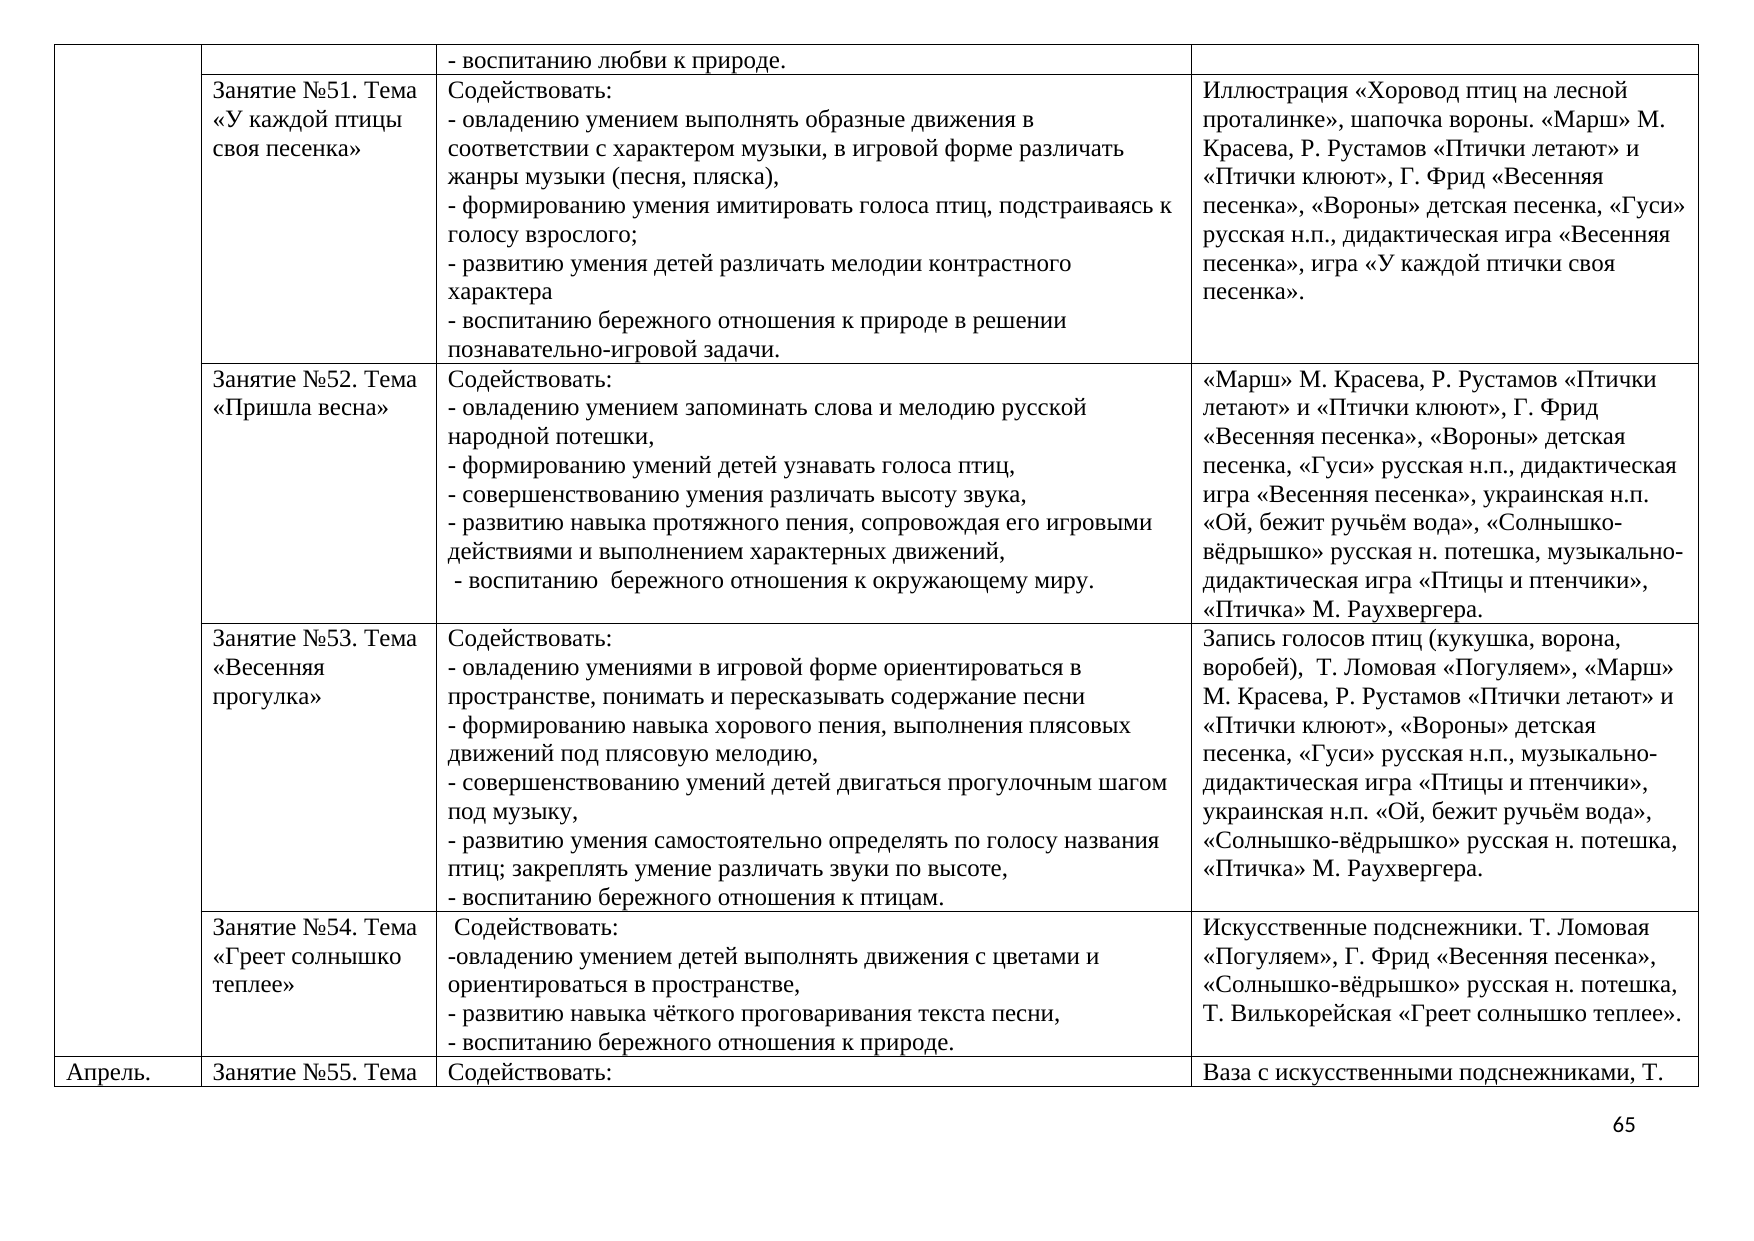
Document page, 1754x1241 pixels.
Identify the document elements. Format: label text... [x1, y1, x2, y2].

table_cell Занятие №54. Тема «Греет солнышко теплее» [202, 912, 436, 1056]
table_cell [437, 45, 1191, 74]
table_cell «Марш» М. Красева, Р. Рустамов «Птички летают» и «Птички клюют», Г. Фрид «Весенняя песенка», «Вороны» детская песенка, «Гуси» русская н.п., дидактическая игра «Весенняя песенка», украинская н.п. «Ой, бежит ручьём вода», «Солнышко-вёдрышко» русская н. потешка, музыкально-дидактическая игра «Птицы и птенчики», «Птичка» М. Раухвергера. [1192, 364, 1698, 622]
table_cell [437, 1057, 1191, 1086]
table_cell Апрель. [55, 1057, 201, 1086]
table_cell Занятие №53. Тема «Весенняя прогулка» [202, 624, 436, 911]
table_cell Занятие №52. Тема «Пришла весна» [202, 364, 436, 622]
table_cell Занятие №51. Тема «У каждой птицы своя песенка» [202, 75, 436, 363]
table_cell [202, 45, 436, 74]
table_cell Иллюстрация «Хоровод птиц на лесной проталинке», шапочка вороны. «Марш» М. Красева, Р. Рустамов «Птички летают» и «Птички клюют», Г. Фрид «Весенняя песенка», «Вороны» детская песенка, «Гуси» русская н.п., дидактическая игра «Весенняя песенка», игра «У каждой птички своя песенка». [1192, 75, 1698, 363]
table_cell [202, 1057, 436, 1086]
table_cell Содействовать: - овладению умениями в игровой форме ориентироваться в пространстве, понимать и пересказывать содержание песни - формированию навыка хорового пения, выполнения плясовых движений под плясовую мелодию, - совершенствованию умений детей двигаться прогулочным шагом под музыку, - развитию умения самостоятельно определять по голосу названия птиц; закреплять умение различать звуки по высоте, - воспитанию бережного отношения к птицам. [437, 624, 1191, 911]
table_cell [1192, 45, 1698, 74]
table_cell Содействовать: - овладению умением выполнять образные движения в соответствии с характером музыки, в игровой форме различать жанры музыки (песня, пляска), - формированию умения имитировать голоса птиц, подстраиваясь к голосу взрослого; - развитию умения детей различать мелодии контрастного характера - воспитанию бережного отношения к природе в решении познавательно-игровой задачи. [437, 75, 1191, 363]
table_cell Содействовать: -овладению умением детей выполнять движения с цветами и ориентироваться в пространстве, - развитию навыка чёткого проговаривания текста песни, - воспитанию бережного отношения к природе. [437, 912, 1191, 1056]
table_cell Искусственные подснежники. Т. Ломовая «Погуляем», Г. Фрид «Весенняя песенка», «Солнышко-вёдрышко» русская н. потешка, Т. Вилькорейская «Греет солнышко теплее». [1192, 912, 1698, 1056]
table_cell Запись голосов птиц (кукушка, ворона, воробей), Т. Ломовая «Погуляем», «Марш» М. Красева, Р. Рустамов «Птички летают» и «Птички клюют», «Вороны» детская песенка, «Гуси» русская н.п., музыкально-дидактическая игра «Птицы и птенчики», украинская н.п. «Ой, бежит ручьём вода», «Солнышко-вёдрышко» русская н. потешка, «Птичка» М. Раухвергера. [1192, 624, 1698, 911]
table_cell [1192, 1057, 1698, 1086]
table_cell Содействовать: - овладению умением запоминать слова и мелодию русской народной потешки, - формированию умений детей узнавать голоса птиц, - совершенствованию умения различать высоту звука, - развитию навыка протяжного пения, сопровождая его игровыми действиями и выполнением характерных движений, - воспитанию бережного отношения к окружающему миру. [437, 364, 1191, 622]
